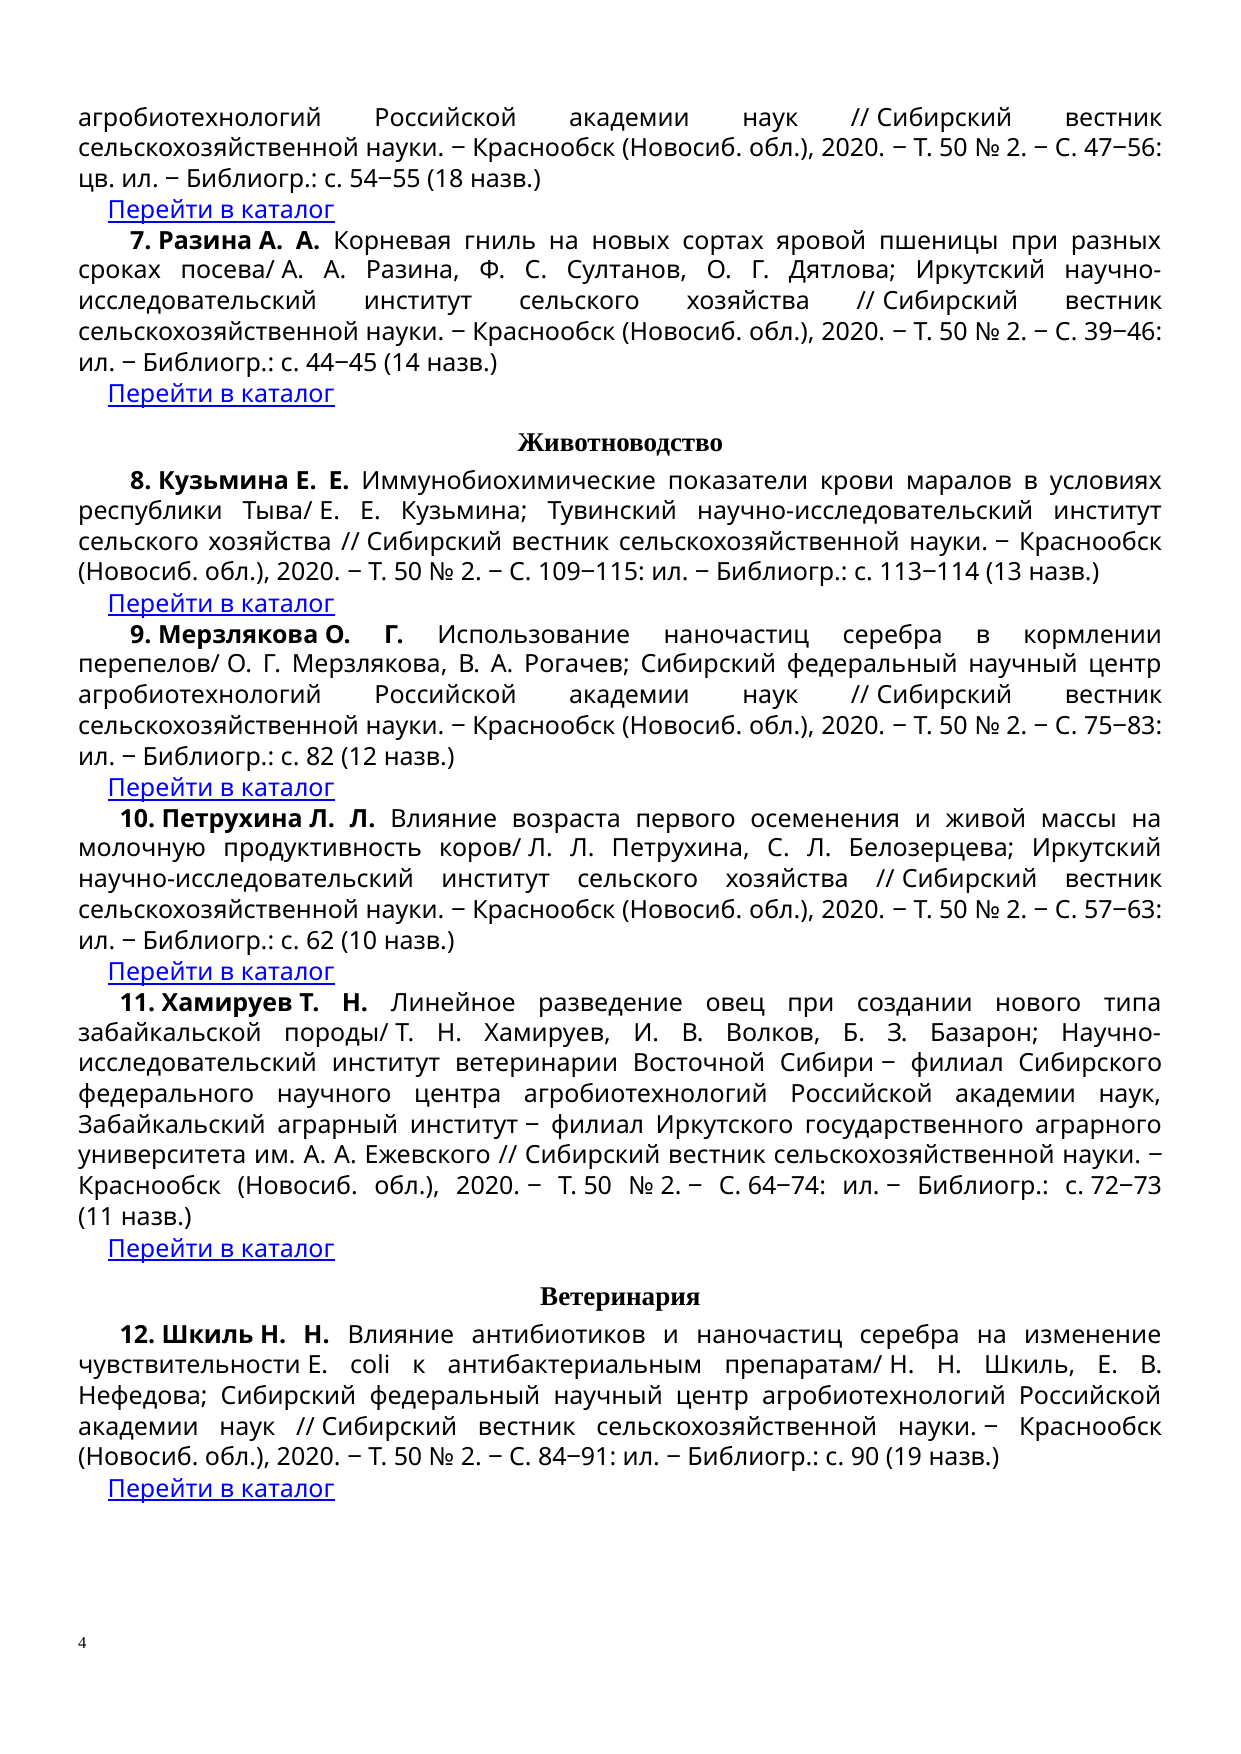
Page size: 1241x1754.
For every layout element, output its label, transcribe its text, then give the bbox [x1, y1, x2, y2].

text 12. Шкиль Н. Н. Влияние антибиотиков и наночастиц серебра на изменение чувствительности E. coli к антибактериальным препаратам/ Н. Н. Шкиль, Е. В. Нефедова; Сибирский федеральный научный центр агробиотехнологий Российской академии наук // Сибирский вестник сельскохозяйственной науки. ‒ Краснообск (Новосиб. обл.), 2020. ‒ Т. 50 № 2. ‒ С. 84‒91: ил. ‒ Библиогр.: с. 90 (19 назв.) [78, 1319, 1162, 1473]
text 11. Хамируев Т. Н. Линейное разведение овец при создании нового типа забайкальской породы/ Т. Н. Хамируев, И. В. Волков, Б. З. Базарон; Научно-исследовательский институт ветеринарии Восточной Сибири ‒ филиал Сибирского федерального научного центра агробиотехнологий Российской академии наук, Забайкальский аграрный институт ‒ филиал Иркутского государственного аграрного университета им. А. А. Ежевского // Сибирский вестник сельскохозяйственной науки. ‒ Краснообск (Новосиб. обл.), 2020. ‒ Т. 50 № 2. ‒ С. 64‒74: ил. ‒ Библиогр.: с. 72‒73 (11 назв.) [78, 987, 1162, 1233]
text Перейти в каталог [78, 378, 1162, 409]
text Перейти в каталог [78, 1233, 1162, 1263]
subtitle Ветеринария [78, 1280, 1162, 1311]
subtitle Животноводство [78, 426, 1162, 457]
text 8. Кузьмина Е. Е. Иммунобиохимические показатели крови маралов в условиях республики Тыва/ Е. Е. Кузьмина; Тувинский научно-исследовательский институт сельского хозяйства // Сибирский вестник сельскохозяйственной науки. ‒ Краснообск (Новосиб. обл.), 2020. ‒ Т. 50 № 2. ‒ С. 109‒115: ил. ‒ Библиогр.: с. 113‒114 (13 назв.) [78, 465, 1162, 588]
text Перейти в каталог [78, 772, 1162, 803]
text Перейти в каталог [78, 194, 1162, 225]
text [78, 102, 1162, 194]
text Перейти в каталог [78, 588, 1162, 619]
text Перейти в каталог [78, 1473, 1162, 1504]
text Перейти в каталог [78, 956, 1162, 987]
text 10. Петрухина Л. Л. Влияние возраста первого осеменения и живой массы на молочную продуктивность коров/ Л. Л. Петрухина, С. Л. Белозерцева; Иркутский научно-исследовательский институт сельского хозяйства // Сибирский вестник сельскохозяйственной науки. ‒ Краснообск (Новосиб. обл.), 2020. ‒ Т. 50 № 2. ‒ С. 57‒63: ил. ‒ Библиогр.: с. 62 (10 назв.) [78, 803, 1162, 956]
text 7. Разина А. А. Корневая гниль на новых сортах яровой пшеницы при разных сроках посева/ А. А. Разина, Ф. С. Султанов, О. Г. Дятлова; Иркутский научно-исследовательский институт сельского хозяйства // Сибирский вестник сельскохозяйственной науки. ‒ Краснообск (Новосиб. обл.), 2020. ‒ Т. 50 № 2. ‒ С. 39‒46: ил. ‒ Библиогр.: с. 44‒45 (14 назв.) [78, 225, 1162, 378]
text 9. Мерзлякова О. Г. Использование наночастиц серебра в кормлении перепелов/ О. Г. Мерзлякова, В. А. Рогачев; Сибирский федеральный научный центр агробиотехнологий Российской академии наук // Сибирский вестник сельскохозяйственной науки. ‒ Краснообск (Новосиб. обл.), 2020. ‒ Т. 50 № 2. ‒ С. 75‒83: ил. ‒ Библиогр.: с. 82 (12 назв.) [78, 619, 1162, 772]
